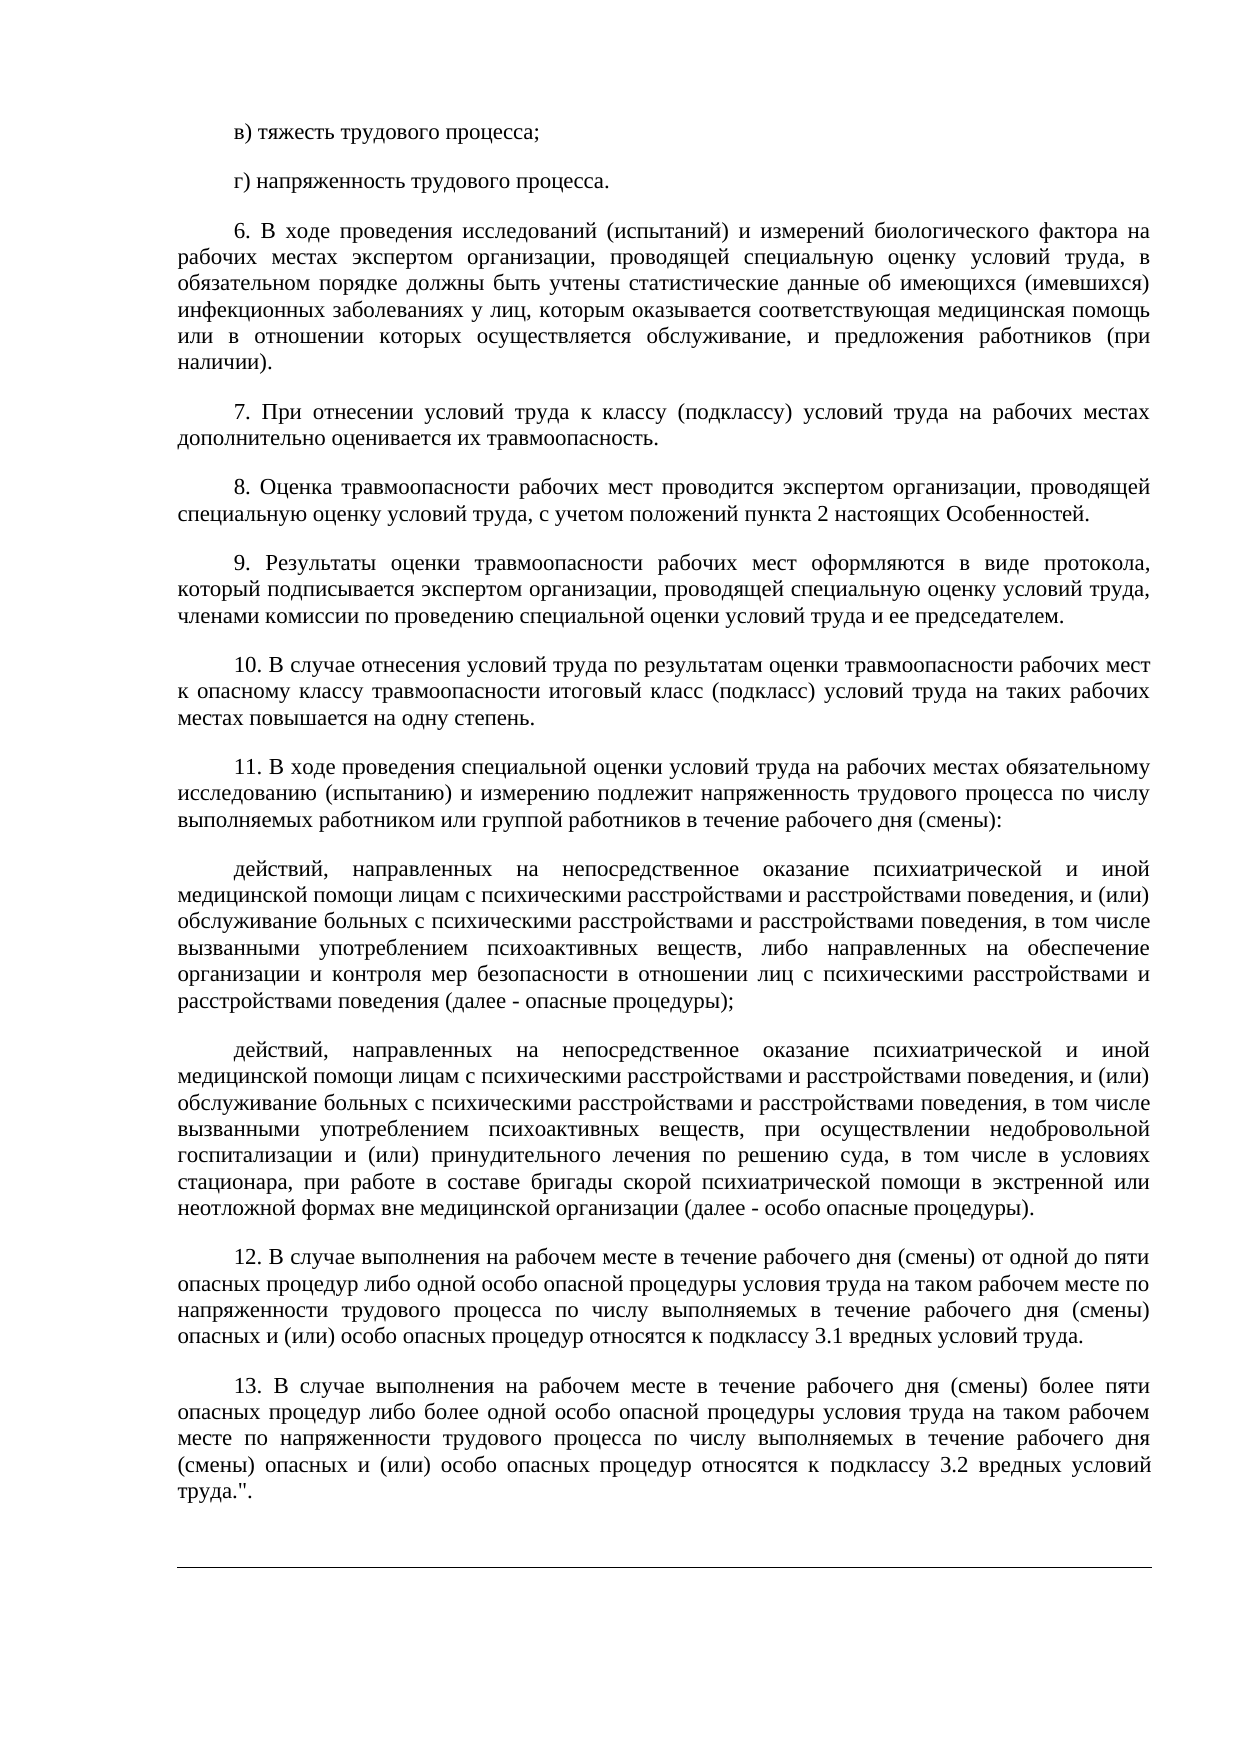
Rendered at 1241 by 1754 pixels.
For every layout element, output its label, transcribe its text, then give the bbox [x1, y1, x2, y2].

text 12. В случае выполнения на рабочем месте в течение рабочего дня (смены) от одной до пяти опасных процедур либо одной особо опасной процедуры условия труда на таком рабочем месте по напряженности трудового процесса по числу выполняемых в течение рабочего дня (смены) опасных и (или) особо опасных процедур относятся к подклассу 3.1 вредных условий труда. [177, 1243, 1152, 1349]
text г) напряженность трудового процесса. [177, 167, 1152, 194]
text действий, направленных на непосредственное оказание психиатрической и иной медицинской помощи лицам с психическими расстройствами и расстройствами поведения, и (или) обслуживание больных с психическими расстройствами и расстройствами поведения, в том числе вызванными употреблением психоактивных веществ, при осуществлении недобровольной госпитализации и (или) принудительного лечения по решению суда, в том числе в условиях стационара, при работе в составе бригады скорой психиатрической помощи в экстренной или неотложной формах вне медицинской организации (далее - особо опасные процедуры). [177, 1036, 1152, 1220]
text 7. При отнесении условий труда к классу (подклассу) условий труда на рабочих местах дополнительно оценивается их травмоопасность. [177, 398, 1152, 450]
text в) тяжесть трудового процесса; [177, 118, 1152, 144]
text 9. Результаты оценки травмоопасности рабочих мест оформляются в виде протокола, который подписывается экспертом организации, проводящей специальную оценку условий труда, членами комиссии по проведению специальной оценки условий труда и ее председателем. [177, 549, 1152, 628]
text действий, направленных на непосредственное оказание психиатрической и иной медицинской помощи лицам с психическими расстройствами и расстройствами поведения, и (или) обслуживание больных с психическими расстройствами и расстройствами поведения, в том числе вызванными употреблением психоактивных веществ, либо направленных на обеспечение организации и контроля мер безопасности в отношении лиц с психическими расстройствами и расстройствами поведения (далее - опасные процедуры); [177, 855, 1152, 1013]
text 8. Оценка травмоопасности рабочих мест проводится экспертом организации, проводящей специальную оценку условий труда, с учетом положений пункта 2 настоящих Особенностей. [177, 473, 1152, 526]
text 10. В случае отнесения условий труда по результатам оценки травмоопасности рабочих мест к опасному классу травмоопасности итоговый класс (подкласс) условий труда на таких рабочих местах повышается на одну степень. [177, 651, 1152, 730]
text 13. В случае выполнения на рабочем месте в течение рабочего дня (смены) более пяти опасных процедур либо более одной особо опасной процедуры условия труда на таком рабочем месте по напряженности трудового процесса по числу выполняемых в течение рабочего дня (смены) опасных и (или) особо опасных процедур относятся к подклассу 3.2 вредных условий труда.". [177, 1372, 1152, 1503]
text 11. В ходе проведения специальной оценки условий труда на рабочих местах обязательному исследованию (испытанию) и измерению подлежит напряженность трудового процесса по числу выполняемых работником или группой работников в течение рабочего дня (смены): [177, 753, 1152, 832]
text 6. В ходе проведения исследований (испытаний) и измерений биологического фактора на рабочих местах экспертом организации, проводящей специальную оценку условий труда, в обязательном порядке должны быть учтены статистические данные об имеющихся (имевшихся) инфекционных заболеваниях у лиц, которым оказывается соответствующая медицинская помощь или в отношении которых осуществляется обслуживание, и предложения работников (при наличии). [177, 217, 1152, 375]
